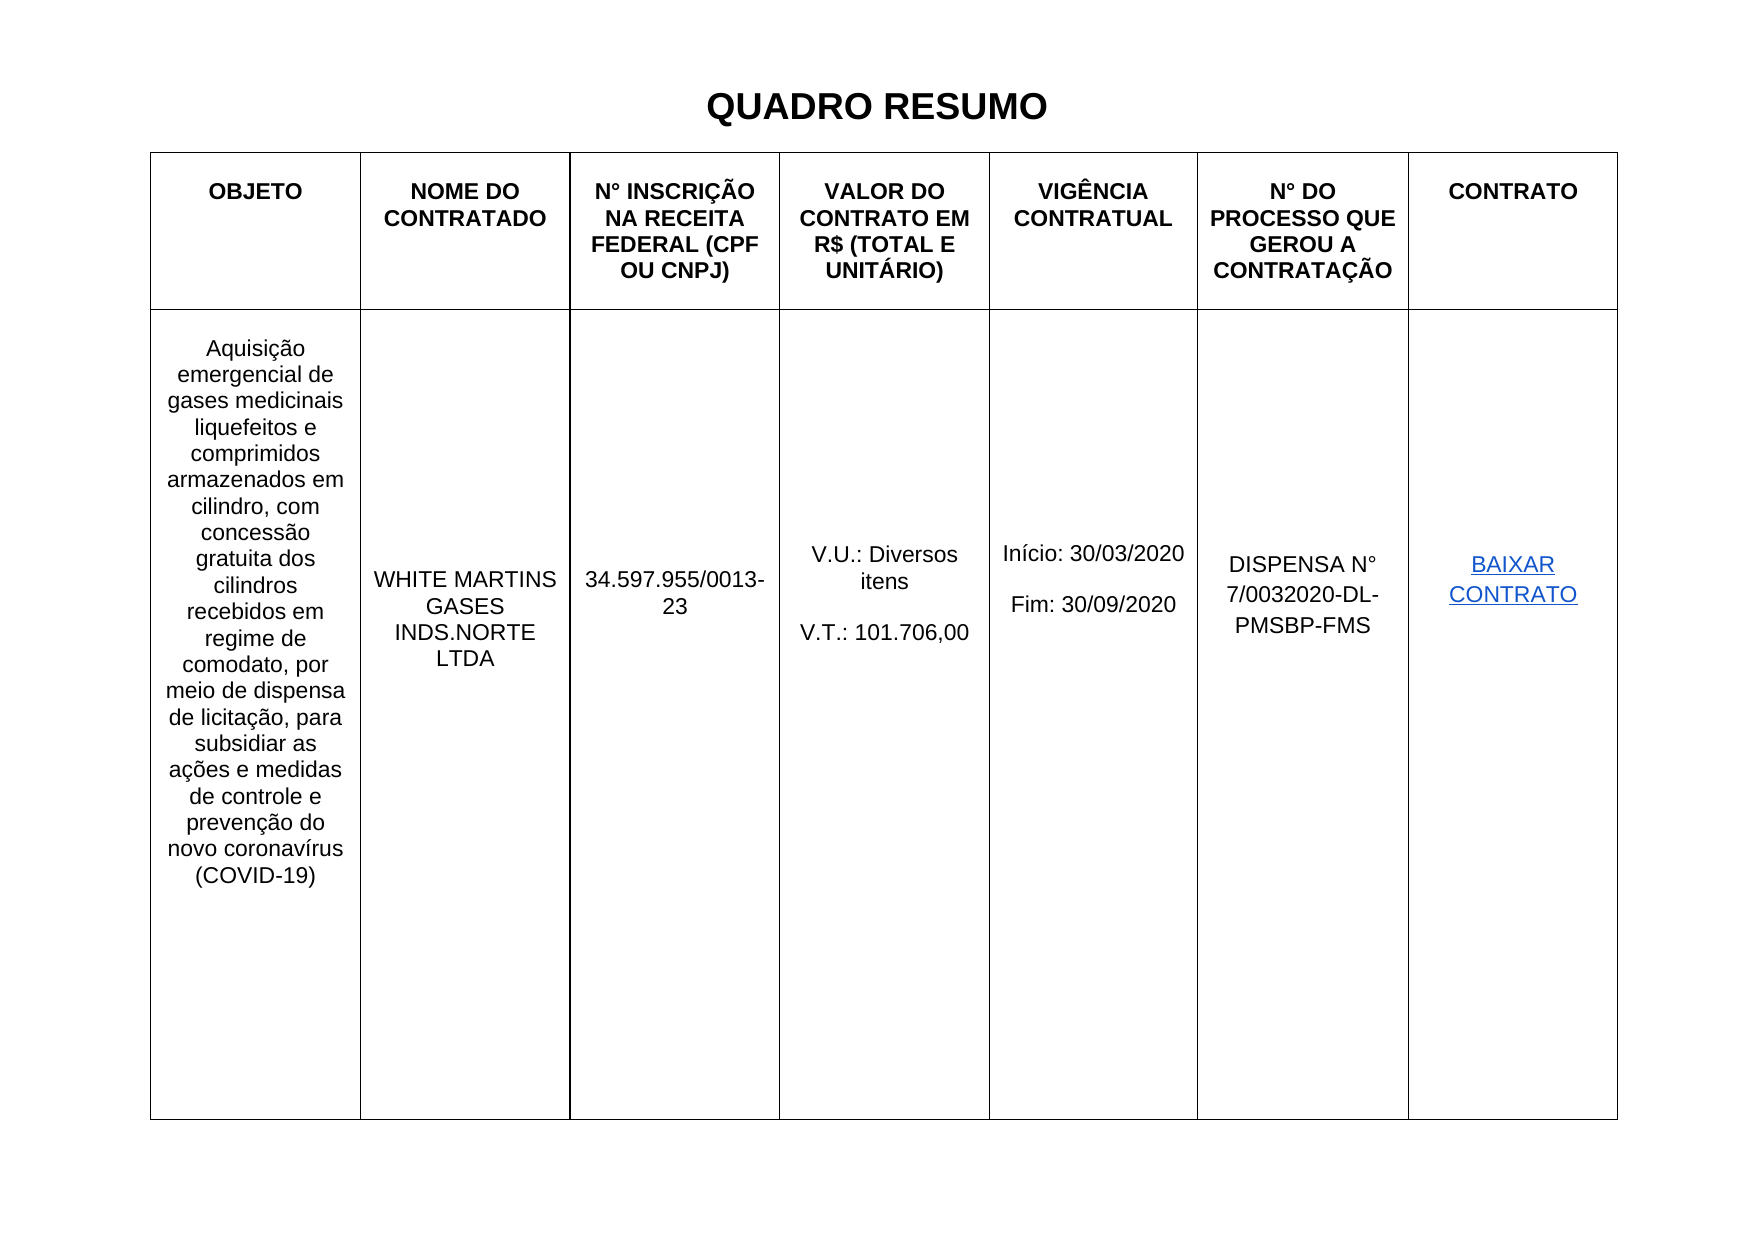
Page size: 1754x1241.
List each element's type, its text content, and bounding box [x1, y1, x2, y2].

text QUADRO RESUMO [150, 84, 1604, 127]
table_cell Aquisição emergencial de gases medicinais liquefeitos e comprimidos armazenados em cilindro, com concessão gratuita dos cilindros recebidos em regime de comodato, por meio de dispensa de licitação, para subsidiar as ações e medidas de controle e prevenção do novo coronavírus (COVID-19) [151, 310, 360, 1118]
table_cell V.U.: Diversos itens V.T.: 101.706,00 [780, 310, 989, 1118]
table_cell DISPENSA N° 7/0032020-DL-PMSBP-FMS [1198, 310, 1408, 1118]
table_header NOME DO CONTRATADO [361, 153, 569, 308]
table_header CONTRATO [1409, 153, 1617, 308]
table_cell WHITE MARTINS GASES INDS.NORTE LTDA [361, 310, 569, 1118]
table_header N° DO PROCESSO QUE GEROU A CONTRATAÇÃO [1198, 153, 1408, 308]
table_header OBJETO [151, 153, 360, 308]
table_cell Início: 30/03/2020 Fim: 30/09/2020 [990, 310, 1197, 1118]
table_cell 34.597.955/0013-23 [571, 310, 779, 1118]
table_header VALOR DO CONTRATO EM R$ (TOTAL E UNITÁRIO) [780, 153, 989, 308]
table_cell BAIXAR CONTRATO [1409, 310, 1617, 1118]
table_header VIGÊNCIA CONTRATUAL [990, 153, 1197, 308]
table_header N° INSCRIÇÃO NA RECEITA FEDERAL (CPF OU CNPJ) [571, 153, 779, 308]
